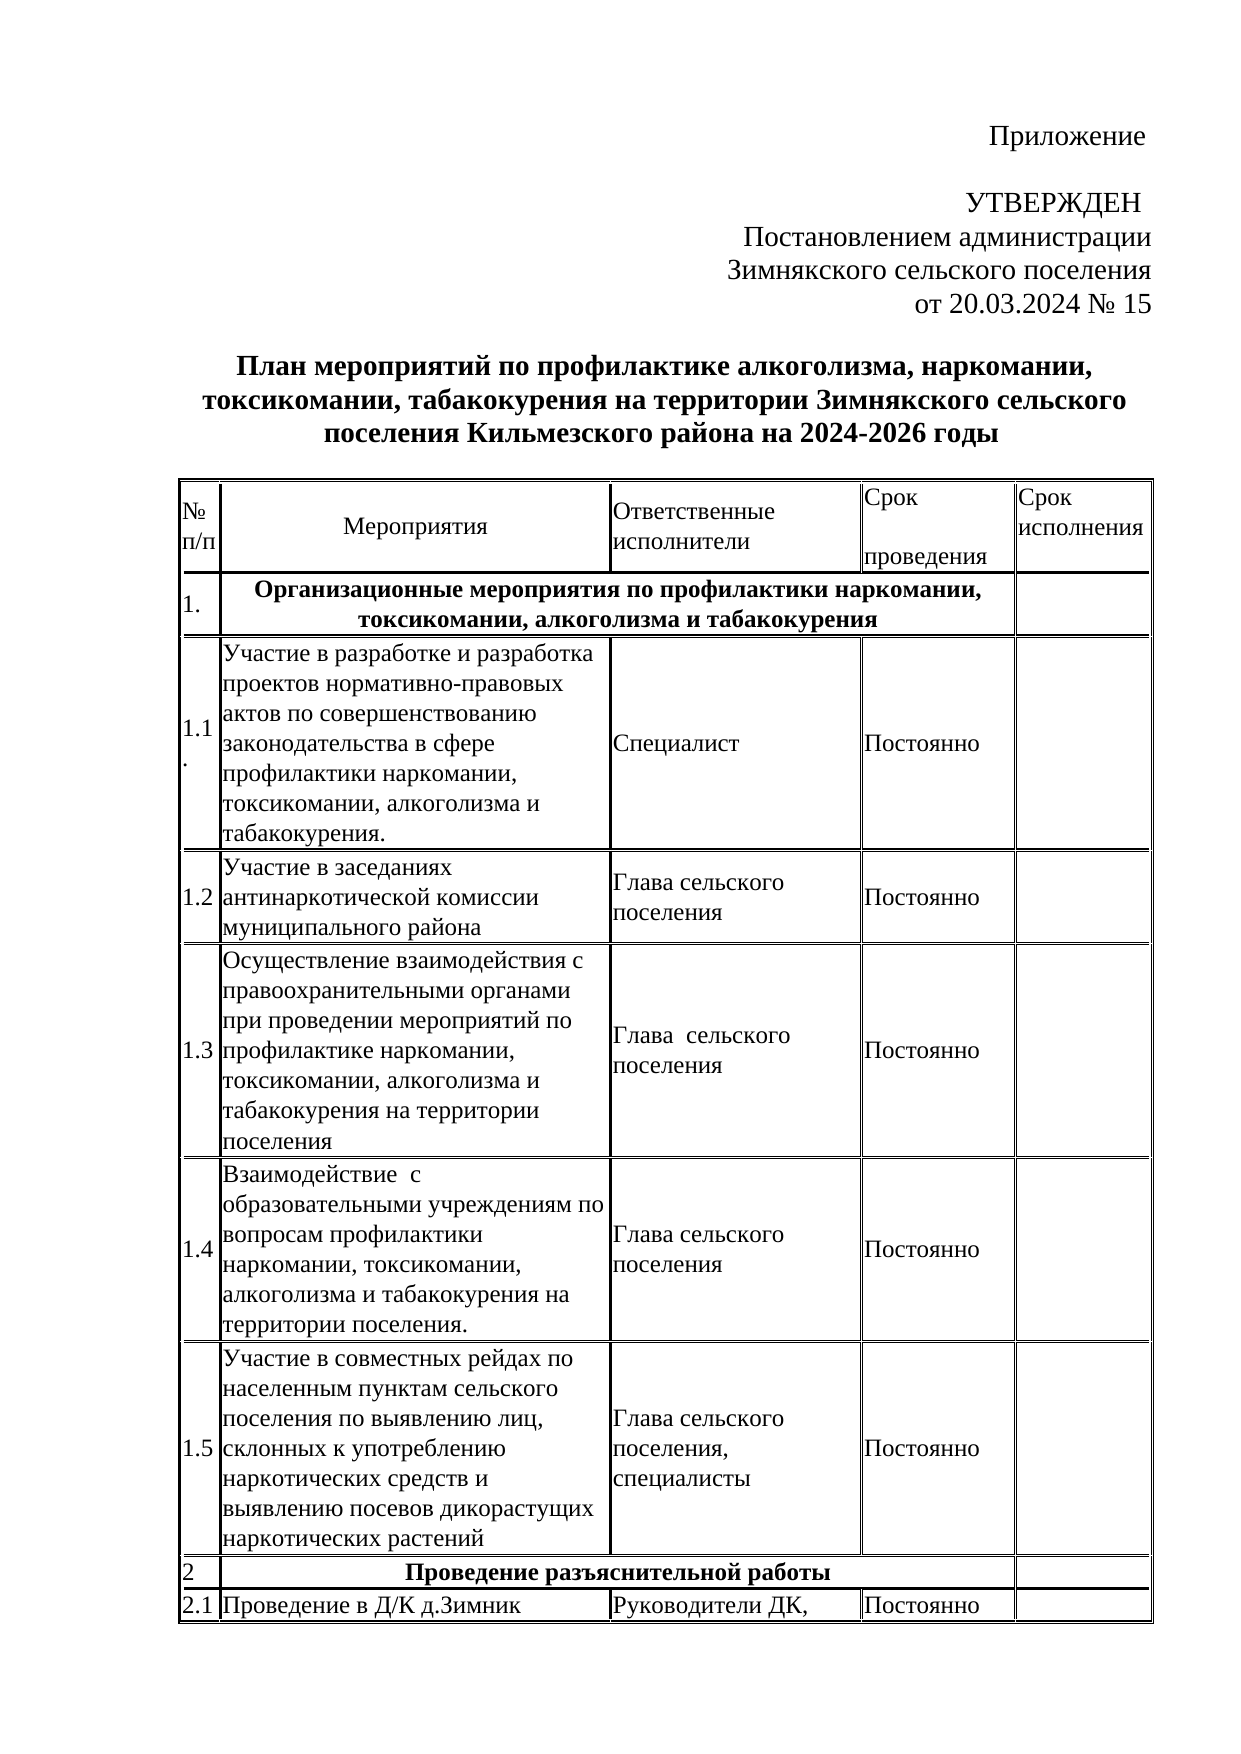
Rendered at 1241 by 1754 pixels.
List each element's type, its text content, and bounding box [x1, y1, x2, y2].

table_header Срок исполнения [1016, 482, 1151, 571]
table_cell Постоянно [863, 945, 1014, 1156]
text Зимнякского сельского поселения [177, 252, 1152, 286]
table_cell [1017, 634, 1151, 848]
text УТВЕРЖДЕН [177, 185, 1152, 219]
table_cell 1.2 [181, 848, 219, 942]
table_cell Организационные мероприятия по профилактики наркомании, токсикомании, алкоголизма и табакокурения [222, 574, 1014, 634]
text Постановлением администрации [177, 219, 1152, 252]
table_cell 1.1. [181, 634, 219, 848]
table_cell [1017, 571, 1151, 634]
table_cell Участие в совместных рейдах по населенным пунктам сельского поселения по выявлению лиц, склонных к употреблению наркотических средств и выявлению посевов дикорастущих наркотических растений [222, 1343, 609, 1554]
table_cell 1.4 [180, 1156, 220, 1340]
table_cell Осуществление взаимодействия с правоохранительными органами при проведении мероприятий по профилактике наркомании, токсикомании, алкоголизма и табакокурения на территории поселения [222, 945, 609, 1156]
table_cell [1017, 848, 1151, 942]
table_cell Взаимодействие с образовательными учреждениям по вопросам профилактики наркомании, токсикомании, алкоголизма и табакокурения на территории поселения. [222, 1159, 609, 1340]
table_cell Постоянно [863, 1343, 1014, 1554]
table_cell Глава сельского поселения [612, 1159, 860, 1340]
table_cell [1016, 1156, 1152, 1340]
table_cell Глава сельского поселения [612, 852, 860, 942]
table_cell Постоянно [863, 1159, 1014, 1340]
table_cell 1. [181, 571, 219, 634]
table_cell [1016, 1340, 1152, 1554]
table_cell Участие в заседаниях антинаркотической комиссии муниципального района [222, 852, 609, 942]
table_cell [610, 1590, 862, 1620]
table_cell Постоянно [862, 1590, 1016, 1620]
table_header Ответственные исполнители [610, 482, 862, 571]
table_cell 2 [180, 1554, 220, 1587]
text от 20.03.2024 № 15 [177, 286, 1152, 319]
table_cell Глава сельского поселения, специалисты [612, 1343, 860, 1554]
text Приложение [988, 118, 1152, 152]
table_header № п/п [181, 480, 220, 571]
table_cell Постоянно [863, 852, 1014, 942]
table_cell 2.1 [181, 1587, 220, 1620]
table_cell Постоянно [863, 638, 1014, 848]
table_cell [1016, 1587, 1151, 1620]
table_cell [220, 1590, 610, 1620]
text План мероприятий по профилактике алкоголизма, наркомании, токсикомании, табакокурения на территории Зимнякского сельского поселения Кильмезского района на 2024-2026 годы [177, 348, 1152, 449]
table_cell Глава сельского поселения [612, 945, 860, 1156]
table_cell Участие в разработке и разработка проектов нормативно-правовых актов по совершенствованию законодательства в сфере профилактики наркомании, токсикомании, алкоголизма и табакокурения. [222, 638, 609, 848]
table_cell Специалист [612, 638, 860, 848]
table_cell 1.3 [180, 942, 220, 1156]
table_cell [1016, 942, 1152, 1156]
table_cell 1.5 [180, 1340, 220, 1554]
table_header Срок проведения [862, 482, 1016, 571]
table_cell Проведение разъяснительной работы [222, 1557, 1014, 1587]
table_header Мероприятия [220, 482, 610, 571]
table_cell [1016, 1554, 1152, 1587]
